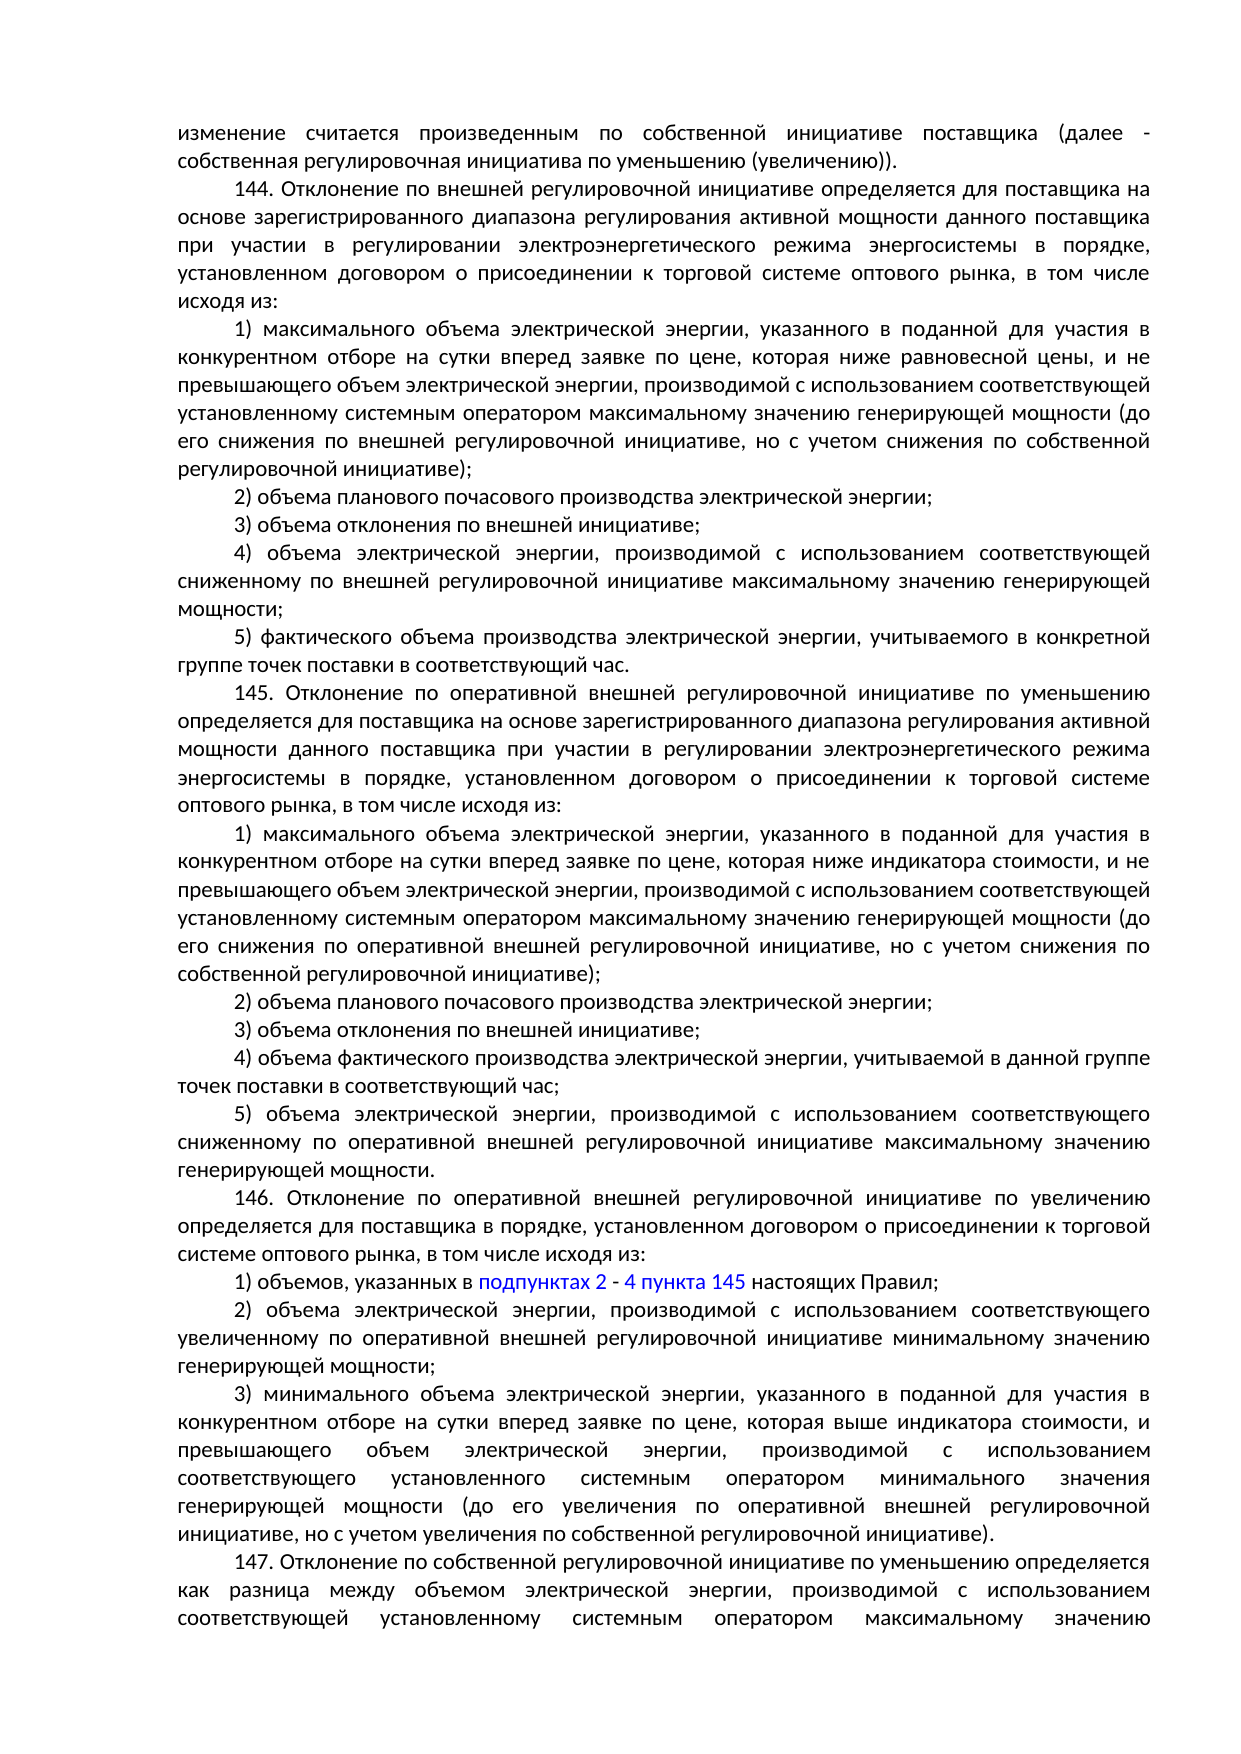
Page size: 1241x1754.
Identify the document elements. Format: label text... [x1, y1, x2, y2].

text 145. Отклонение по оперативной внешней регулировочной инициативе по уменьшению определяется для поставщика на основе зарегистрированного диапазона регулирования активной мощности данного поставщика при участии в регулировании электроэнергетического режима энергосистемы в порядке, установленном договором о присоединении к торговой системе оптового рынка, в том числе исходя из: [177, 678, 1152, 819]
text 146. Отклонение по оперативной внешней регулировочной инициативе по увеличению определяется для поставщика в порядке, установленном договором о присоединении к торговой системе оптового рынка, в том числе исходя из: [177, 1183, 1152, 1267]
text 4) объема электрической энергии, производимой с использованием соответствующей сниженному по внешней регулировочной инициативе максимальному значению генерирующей мощности; [177, 538, 1152, 622]
text 1) максимального объема электрической энергии, указанного в поданной для участия в конкурентном отборе на сутки вперед заявке по цене, которая ниже индикатора стоимости, и не превышающего объем электрической энергии, производимой с использованием соответствующей установленному системным оператором максимальному значению генерирующей мощности (до его снижения по оперативной внешней регулировочной инициативе, но с учетом снижения по собственной регулировочной инициативе); [177, 819, 1152, 987]
text 5) объема электрической энергии, производимой с использованием соответствующего сниженному по оперативной внешней регулировочной инициативе максимальному значению генерирующей мощности. [177, 1099, 1152, 1183]
text 1) объемов, указанных в подпунктах 2 - 4 пункта 145 настоящих Правил; [177, 1267, 1152, 1295]
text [177, 118, 1152, 174]
text 144. Отклонение по внешней регулировочной инициативе определяется для поставщика на основе зарегистрированного диапазона регулирования активной мощности данного поставщика при участии в регулировании электроэнергетического режима энергосистемы в порядке, установленном договором о присоединении к торговой системе оптового рынка, в том числе исходя из: [177, 174, 1152, 314]
text 3) объема отклонения по внешней инициативе; [177, 1015, 1152, 1043]
text 2) объема планового почасового производства электрической энергии; [177, 987, 1152, 1015]
text 2) объема планового почасового производства электрической энергии; [177, 482, 1152, 510]
text 3) объема отклонения по внешней инициативе; [177, 510, 1152, 538]
text 2) объема электрической энергии, производимой с использованием соответствующего увеличенному по оперативной внешней регулировочной инициативе минимальному значению генерирующей мощности; [177, 1295, 1152, 1379]
text 1) максимального объема электрической энергии, указанного в поданной для участия в конкурентном отборе на сутки вперед заявке по цене, которая ниже равновесной цены, и не превышающего объем электрической энергии, производимой с использованием соответствующей установленному системным оператором максимальному значению генерирующей мощности (до его снижения по внешней регулировочной инициативе, но с учетом снижения по собственной регулировочной инициативе); [177, 314, 1152, 482]
text 3) минимального объема электрической энергии, указанного в поданной для участия в конкурентном отборе на сутки вперед заявке по цене, которая выше индикатора стоимости, и превышающего объем электрической энергии, производимой с использованием соответствующего установленного системным оператором минимального значения генерирующей мощности (до его увеличения по оперативной внешней регулировочной инициативе, но с учетом увеличения по собственной регулировочной инициативе). [177, 1379, 1152, 1547]
text 5) фактического объема производства электрической энергии, учитываемого в конкретной группе точек поставки в соответствующий час. [177, 622, 1152, 678]
text 4) объема фактического производства электрической энергии, учитываемой в данной группе точек поставки в соответствующий час; [177, 1043, 1152, 1099]
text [177, 1547, 1152, 1631]
